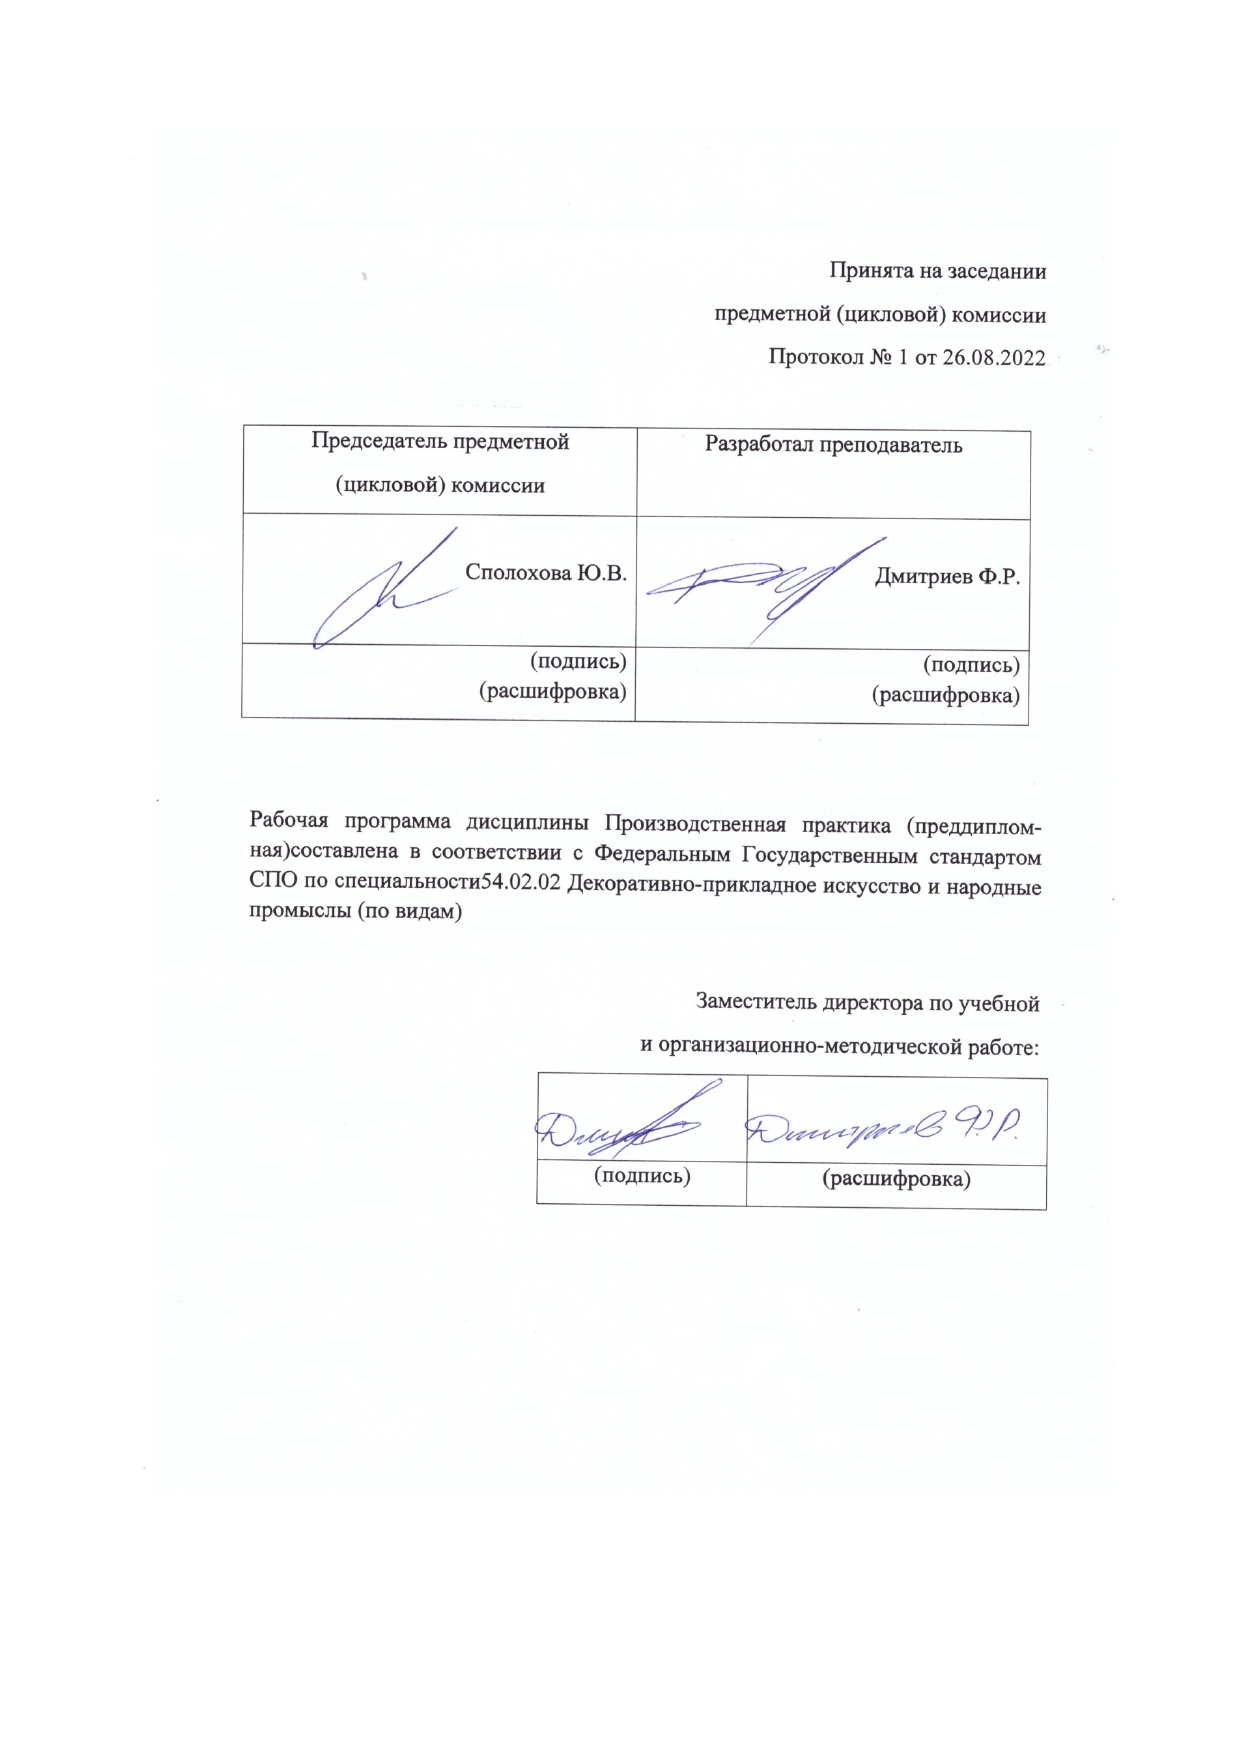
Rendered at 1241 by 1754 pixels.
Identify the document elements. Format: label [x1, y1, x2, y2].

picture [118, 118, 1123, 1500]
